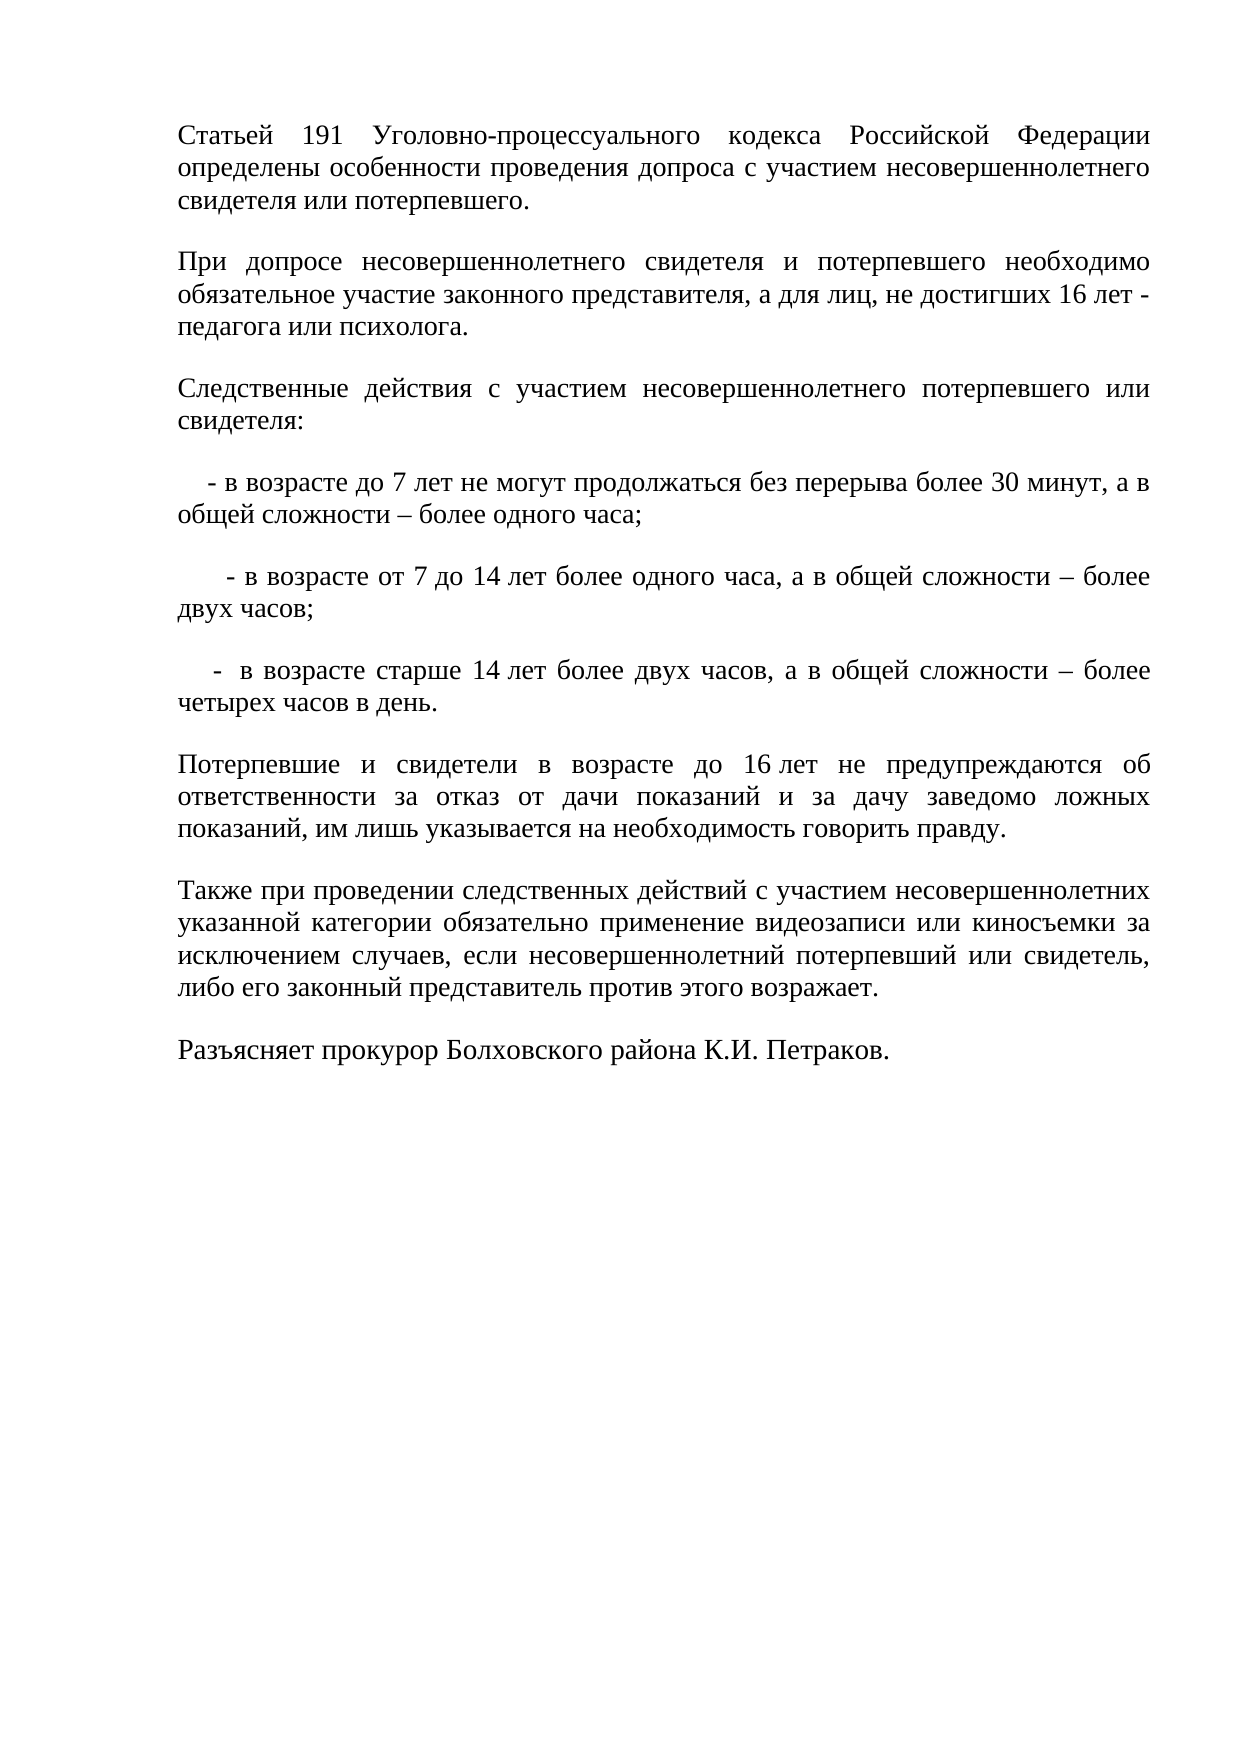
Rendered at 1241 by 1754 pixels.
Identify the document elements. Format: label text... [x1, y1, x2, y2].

text - в возрасте старше 14 лет более двух часов, а в общей сложности – более четырех часов в день. [177, 653, 1152, 717]
text При допросе несовершеннолетнего свидетеля и потерпевшего необходимо обязательное участие законного представителя, а для лиц, не достигших 16 лет - педагога или психолога. [177, 244, 1152, 342]
text Также при проведении следственных действий с участием несовершеннолетних указанной категории обязательно применение видеозаписи или киносъемки за исключением случаев, если несовершеннолетний потерпевший или свидетель, либо его законный представитель против этого возражает. [177, 873, 1152, 1003]
text Следственные действия с участием несовершеннолетнего потерпевшего или свидетеля: [177, 371, 1152, 436]
text - в возрасте до 7 лет не могут продолжаться без перерыва более 30 минут, а в общей сложности – более одного часа; [177, 465, 1152, 529]
text Разъясняет прокурор Болховского района К.И. Петраков. [177, 1032, 1152, 1065]
text Статьей 191 Уголовно-процессуального кодекса Российской Федерации определены особенности проведения допроса с участием несовершеннолетнего свидетеля или потерпевшего. [177, 118, 1152, 215]
text Потерпевшие и свидетели в возрасте до 16 лет не предупреждаются об ответственности за отказ от дачи показаний и за дачу заведомо ложных показаний, им лишь указывается на необходимость говорить правду. [177, 747, 1152, 844]
text - в возрасте от 7 до 14 лет более одного часа, а в общей сложности – более двух часов; [177, 559, 1152, 623]
